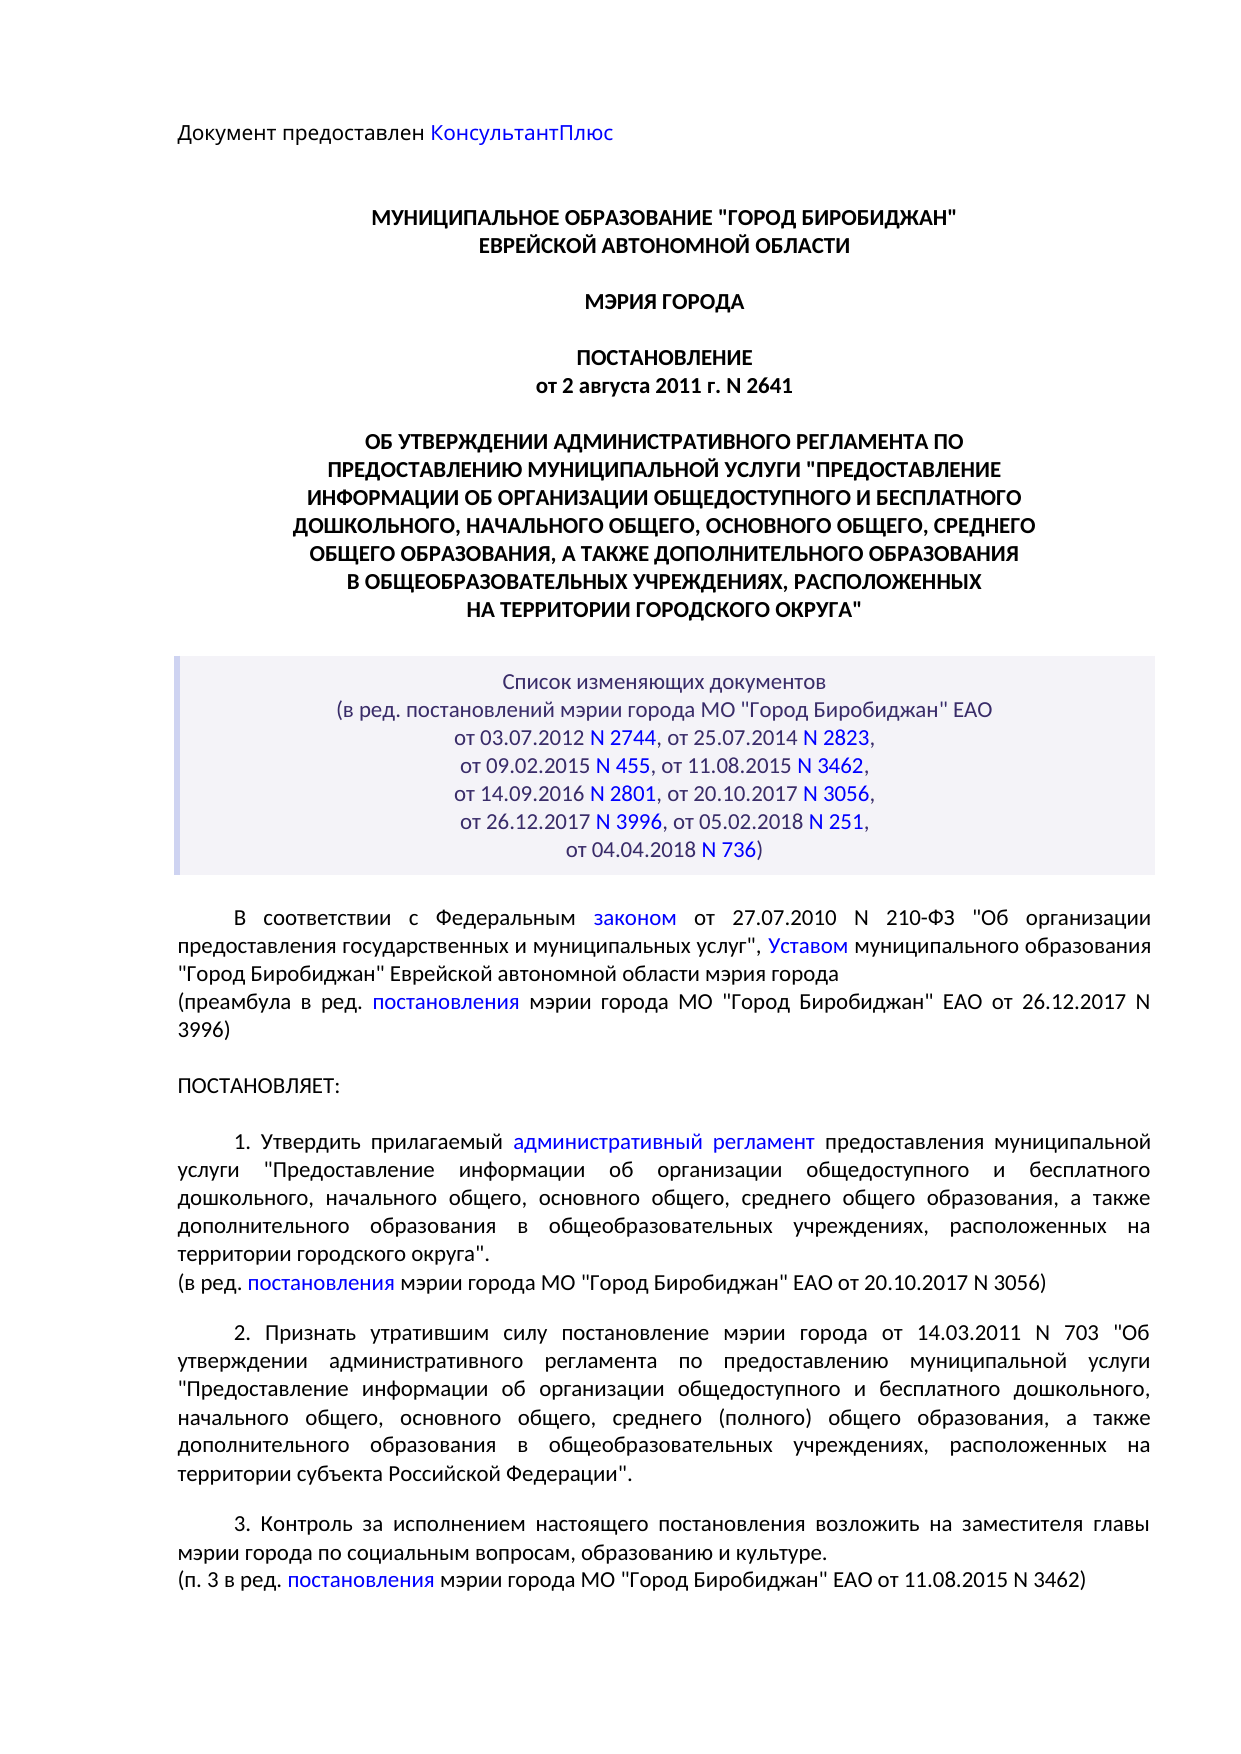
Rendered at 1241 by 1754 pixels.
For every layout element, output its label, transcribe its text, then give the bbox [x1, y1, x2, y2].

table_header Список изменяющих документов (в ред. постановлений мэрии города МО "Город Биробиджан" ЕАО от 03.07.2012 N 2744, от 25.07.2014 N 2823, от 09.02.2015 N 455, от 11.08.2015 N 3462, от 14.09.2016 N 2801, от 20.10.2017 N 3056, от 26.12.2017 N 3996, от 05.02.2018 N 251, от 04.04.2018 N 736) [180, 656, 1149, 875]
text 2. Признать утратившим силу постановление мэрии города от 14.03.2011 N 703 "Об утверждении административного регламента по предоставлению муниципальной услуги "Предоставление информации об организации общедоступного и бесплатного дошкольного, начального общего, основного общего, среднего (полного) общего образования, а также дополнительного образования в общеобразовательных учреждениях, расположенных на территории субъекта Российской Федерации". [177, 1318, 1152, 1487]
title В ОБЩЕОБРАЗОВАТЕЛЬНЫХ УЧРЕЖДЕНИЯХ, РАСПОЛОЖЕННЫХ [177, 567, 1152, 595]
text 3. Контроль за исполнением настоящего постановления возложить на заместителя главы мэрии города по социальным вопросам, образованию и культуре. [177, 1509, 1152, 1566]
title ПРЕДОСТАВЛЕНИЮ МУНИЦИПАЛЬНОЙ УСЛУГИ "ПРЕДОСТАВЛЕНИЕ [177, 455, 1152, 483]
title МЭРИЯ ГОРОДА [177, 287, 1152, 315]
title ПОСТАНОВЛЕНИЕ [177, 343, 1152, 371]
title НА ТЕРРИТОРИИ ГОРОДСКОГО ОКРУГА" [177, 595, 1152, 623]
title Документ предоставлен КонсультантПлюс [177, 118, 1152, 175]
text (п. 3 в ред. постановления мэрии города МО "Город Биробиджан" ЕАО от 11.08.2015 N 3462) [177, 1566, 1152, 1594]
title ОБЩЕГО ОБРАЗОВАНИЯ, А ТАКЖЕ ДОПОЛНИТЕЛЬНОГО ОБРАЗОВАНИЯ [177, 539, 1152, 567]
text В соответствии с Федеральным законом от 27.07.2010 N 210-ФЗ "Об организации предоставления государственных и муниципальных услуг", Уставом муниципального образования "Город Биробиджан" Еврейской автономной области мэрия города [177, 903, 1152, 987]
text (преамбула в ред. постановления мэрии города МО "Город Биробиджан" ЕАО от 26.12.2017 N 3996) [177, 987, 1152, 1043]
title ОБ УТВЕРЖДЕНИИ АДМИНИСТРАТИВНОГО РЕГЛАМЕНТА ПО [177, 427, 1152, 455]
title ЕВРЕЙСКОЙ АВТОНОМНОЙ ОБЛАСТИ [177, 231, 1152, 259]
text (в ред. постановления мэрии города МО "Город Биробиджан" ЕАО от 20.10.2017 N 3056) [177, 1268, 1152, 1296]
title ИНФОРМАЦИИ ОБ ОРГАНИЗАЦИИ ОБЩЕДОСТУПНОГО И БЕСПЛАТНОГО [177, 483, 1152, 511]
title от 2 августа 2011 г. N 2641 [177, 371, 1152, 399]
text ПОСТАНОВЛЯЕТ: [177, 1071, 1152, 1099]
title ДОШКОЛЬНОГО, НАЧАЛЬНОГО ОБЩЕГО, ОСНОВНОГО ОБЩЕГО, СРЕДНЕГО [177, 511, 1152, 539]
title МУНИЦИПАЛЬНОЕ ОБРАЗОВАНИЕ "ГОРОД БИРОБИДЖАН" [177, 203, 1152, 231]
text 1. Утвердить прилагаемый административный регламент предоставления муниципальной услуги "Предоставление информации об организации общедоступного и бесплатного дошкольного, начального общего, основного общего, среднего общего образования, а также дополнительного образования в общеобразовательных учреждениях, расположенных на территории городского округа". [177, 1127, 1152, 1268]
